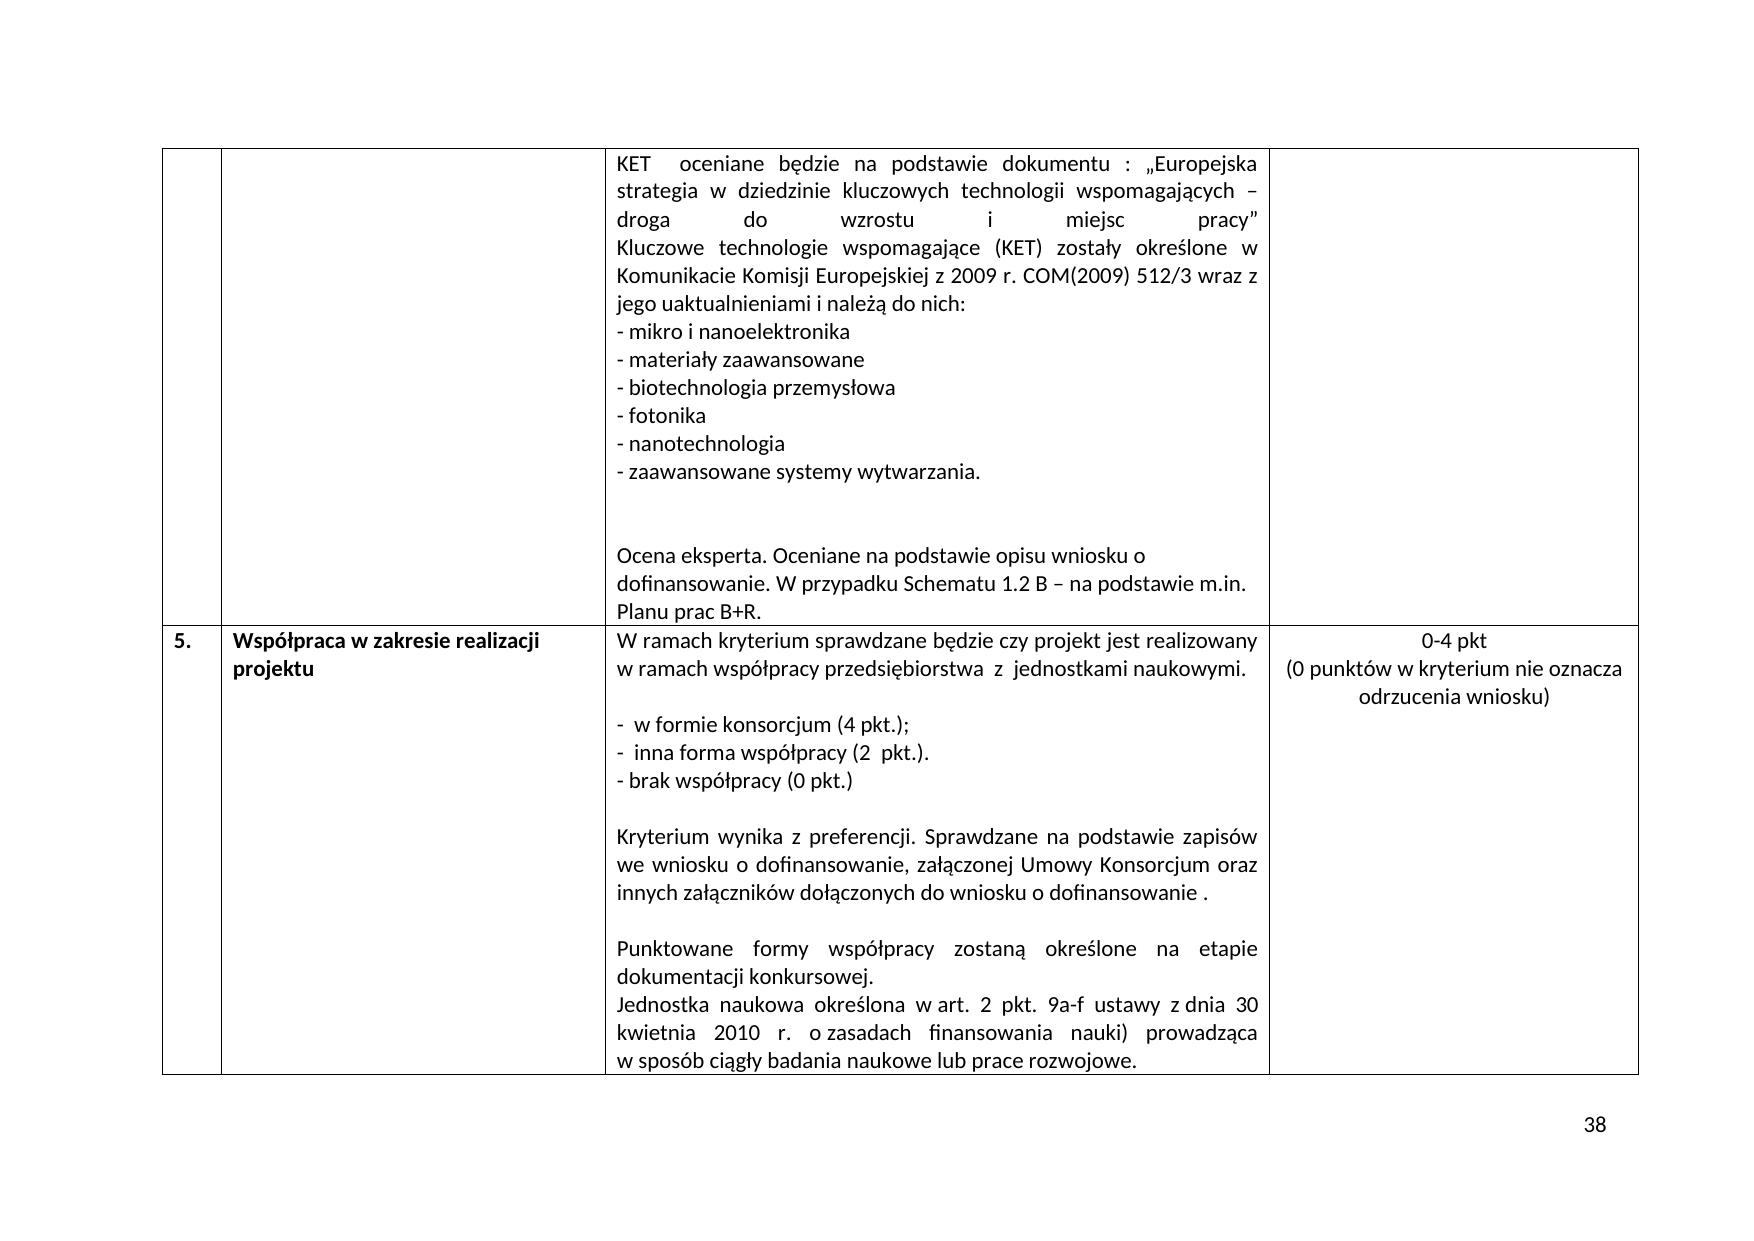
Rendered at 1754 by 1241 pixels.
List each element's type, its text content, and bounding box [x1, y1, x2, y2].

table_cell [1270, 626, 1638, 1074]
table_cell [1270, 149, 1638, 625]
table_cell 4. [163, 149, 221, 625]
table_cell 5. [163, 626, 221, 1074]
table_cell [222, 149, 605, 625]
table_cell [606, 149, 1269, 625]
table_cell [222, 626, 605, 1074]
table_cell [606, 626, 1269, 1074]
